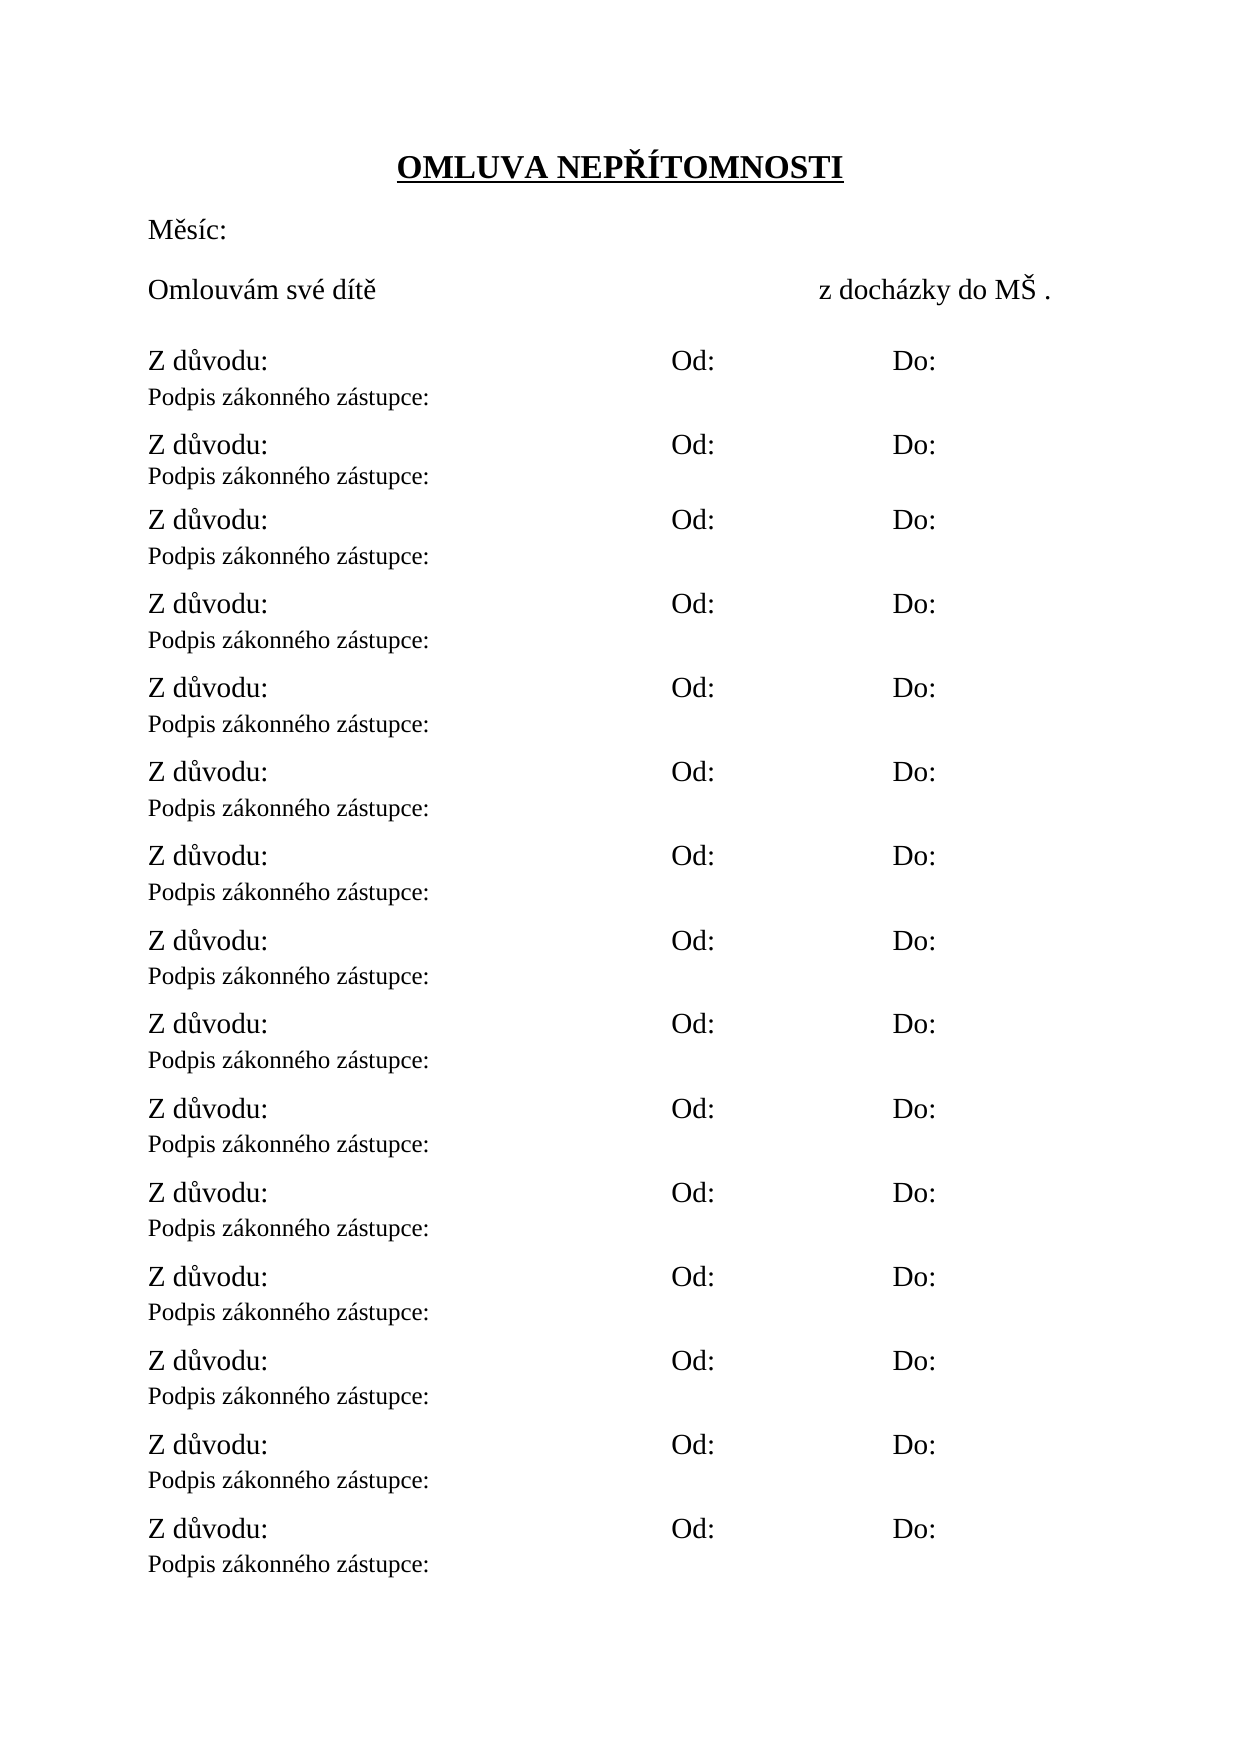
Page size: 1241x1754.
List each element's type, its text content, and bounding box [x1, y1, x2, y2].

text Z důvodu: Od: Do: [148, 502, 1093, 536]
text Z důvodu: Od: Do: [148, 838, 1093, 872]
text Podpis zákonného zástupce: [148, 1549, 1093, 1578]
text Podpis zákonného zástupce: [148, 1129, 1093, 1158]
text Z důvodu: Od: Do: [148, 1343, 1093, 1376]
text Podpis zákonného zástupce: [148, 793, 1093, 822]
text Omlouvám své dítě z docházky do MŠ . [148, 272, 1093, 305]
text Podpis zákonného zástupce: [148, 877, 1093, 906]
text Podpis zákonného zástupce: [148, 541, 1093, 569]
text Podpis zákonného zástupce: [148, 1466, 1093, 1494]
text Podpis zákonného zástupce: [148, 625, 1093, 654]
text Podpis zákonného zástupce: [148, 1297, 1093, 1326]
text Z důvodu: Od: Do: [148, 427, 1093, 461]
text Z důvodu: Od: Do: [148, 1511, 1093, 1544]
text Měsíc: [148, 212, 1093, 246]
text Podpis zákonného zástupce: [148, 709, 1093, 738]
text Z důvodu: Od: Do: [148, 1175, 1093, 1208]
text Podpis zákonného zástupce: [148, 1381, 1093, 1410]
text Z důvodu: Od: Do: [148, 1091, 1093, 1124]
text Z důvodu: Od: Do: [148, 586, 1093, 620]
text Z důvodu: Od: Do: [148, 343, 1093, 377]
text Z důvodu: Od: Do: [148, 670, 1093, 704]
text Z důvodu: Od: Do: [148, 1259, 1093, 1292]
text Podpis zákonného zástupce: [148, 461, 1093, 490]
text Z důvodu: Od: Do: [148, 1007, 1093, 1040]
text Z důvodu: Od: Do: [148, 923, 1093, 956]
text Podpis zákonného zástupce: [148, 1213, 1093, 1242]
text Z důvodu: Od: Do: [148, 754, 1093, 788]
text Podpis zákonného zástupce: [148, 1045, 1093, 1074]
text Z důvodu: Od: Do: [148, 1427, 1093, 1461]
text Podpis zákonného zástupce: [148, 961, 1093, 990]
text OMLUVA NEPŘÍTOMNOSTI [148, 148, 1093, 186]
text Podpis zákonného zástupce: [148, 382, 1093, 411]
